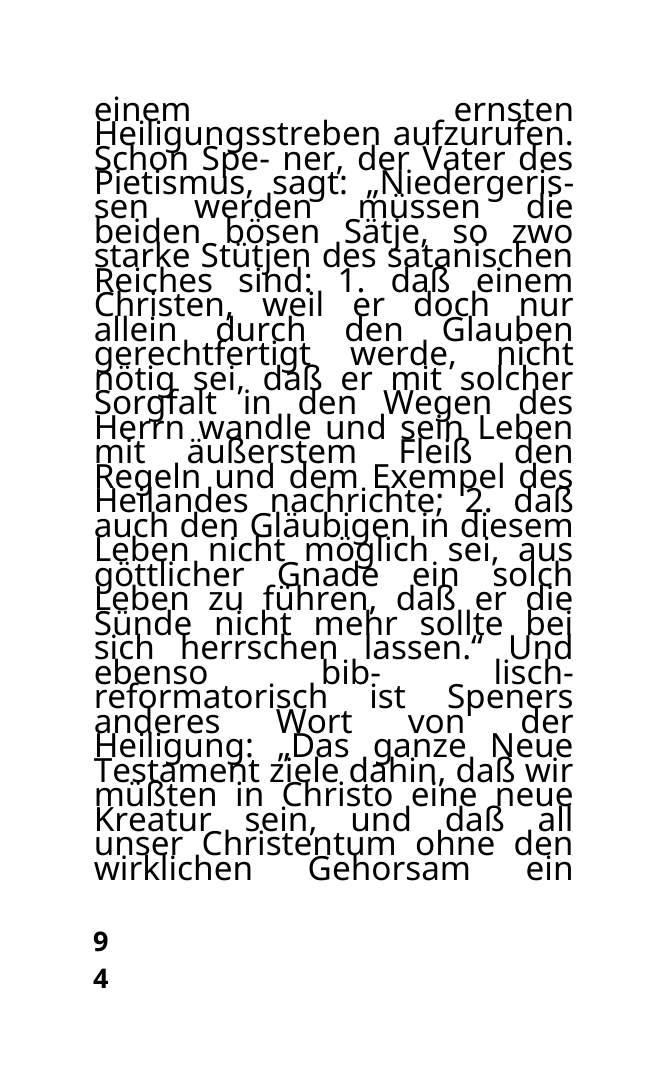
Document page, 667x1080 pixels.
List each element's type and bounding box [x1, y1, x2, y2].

text [93, 101, 574, 885]
